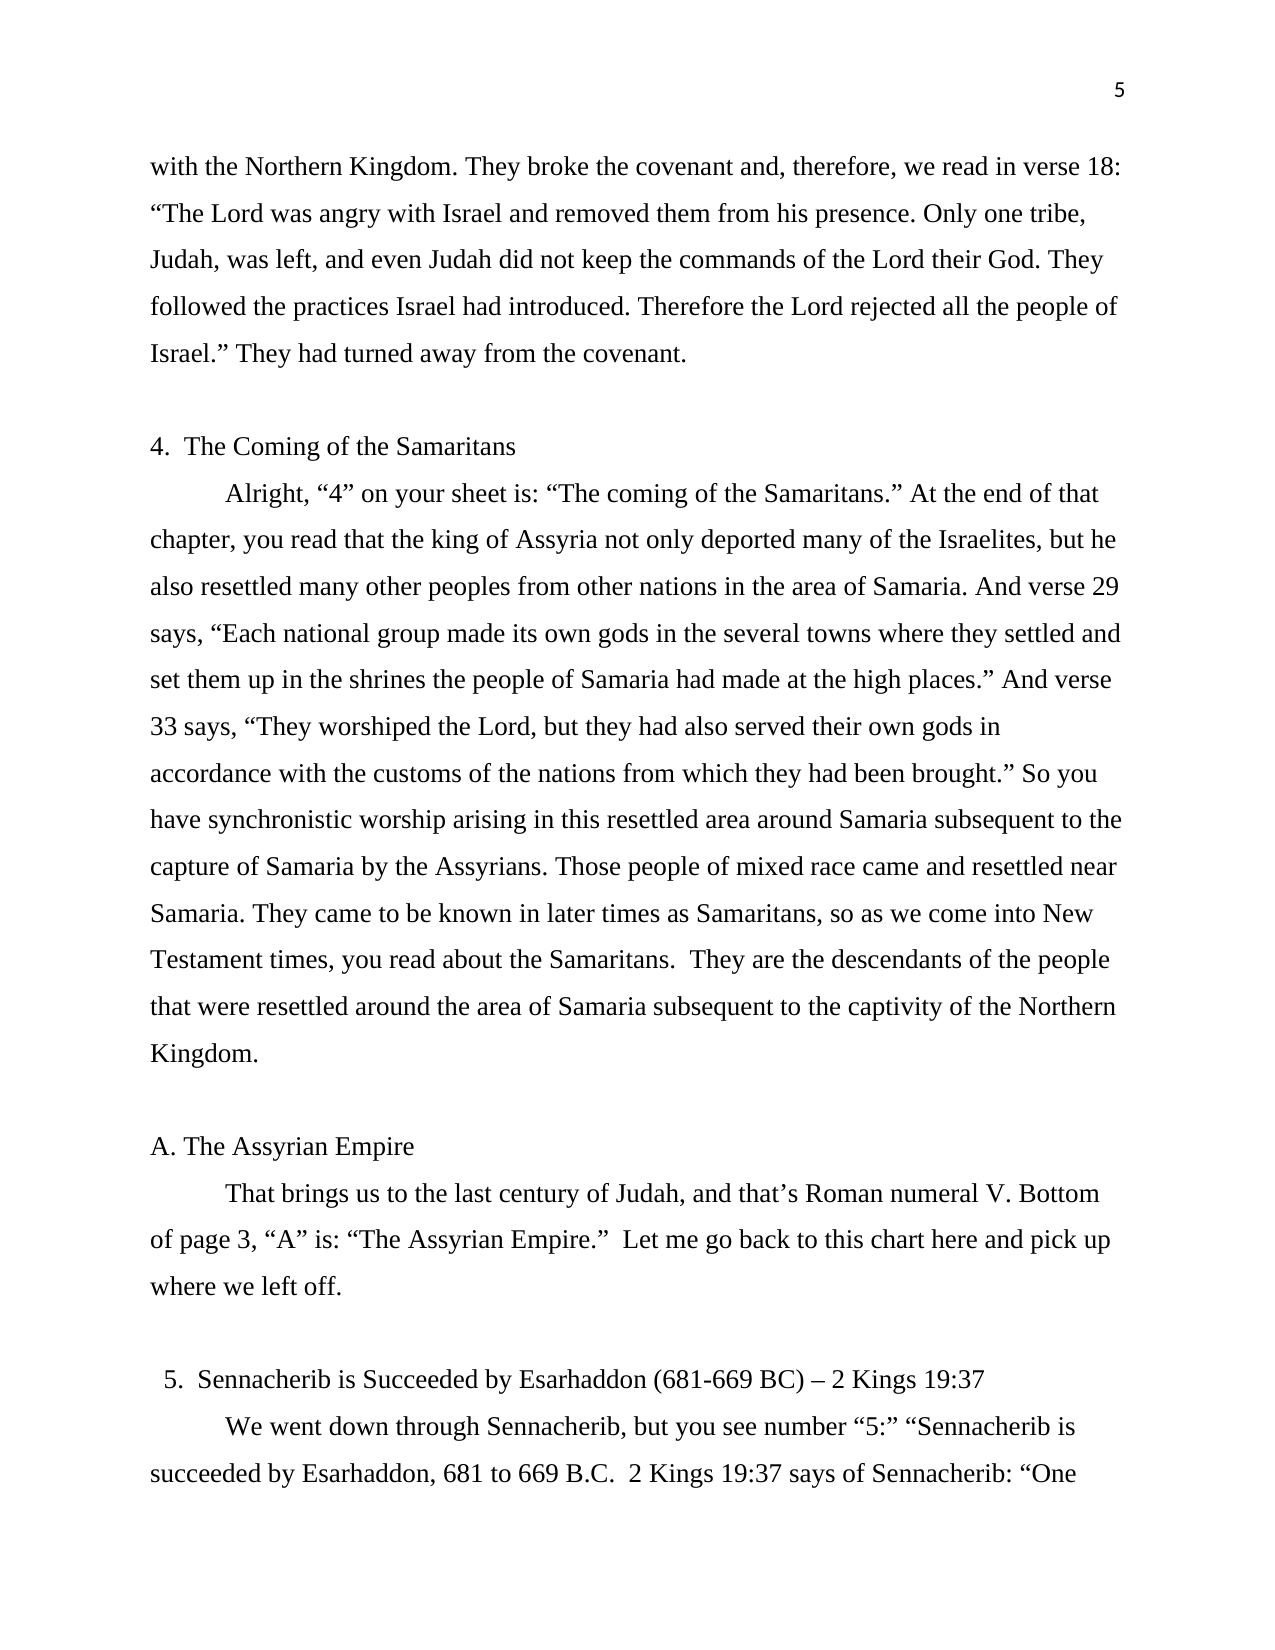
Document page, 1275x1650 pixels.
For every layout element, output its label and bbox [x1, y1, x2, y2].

text [150, 150, 1125, 1488]
